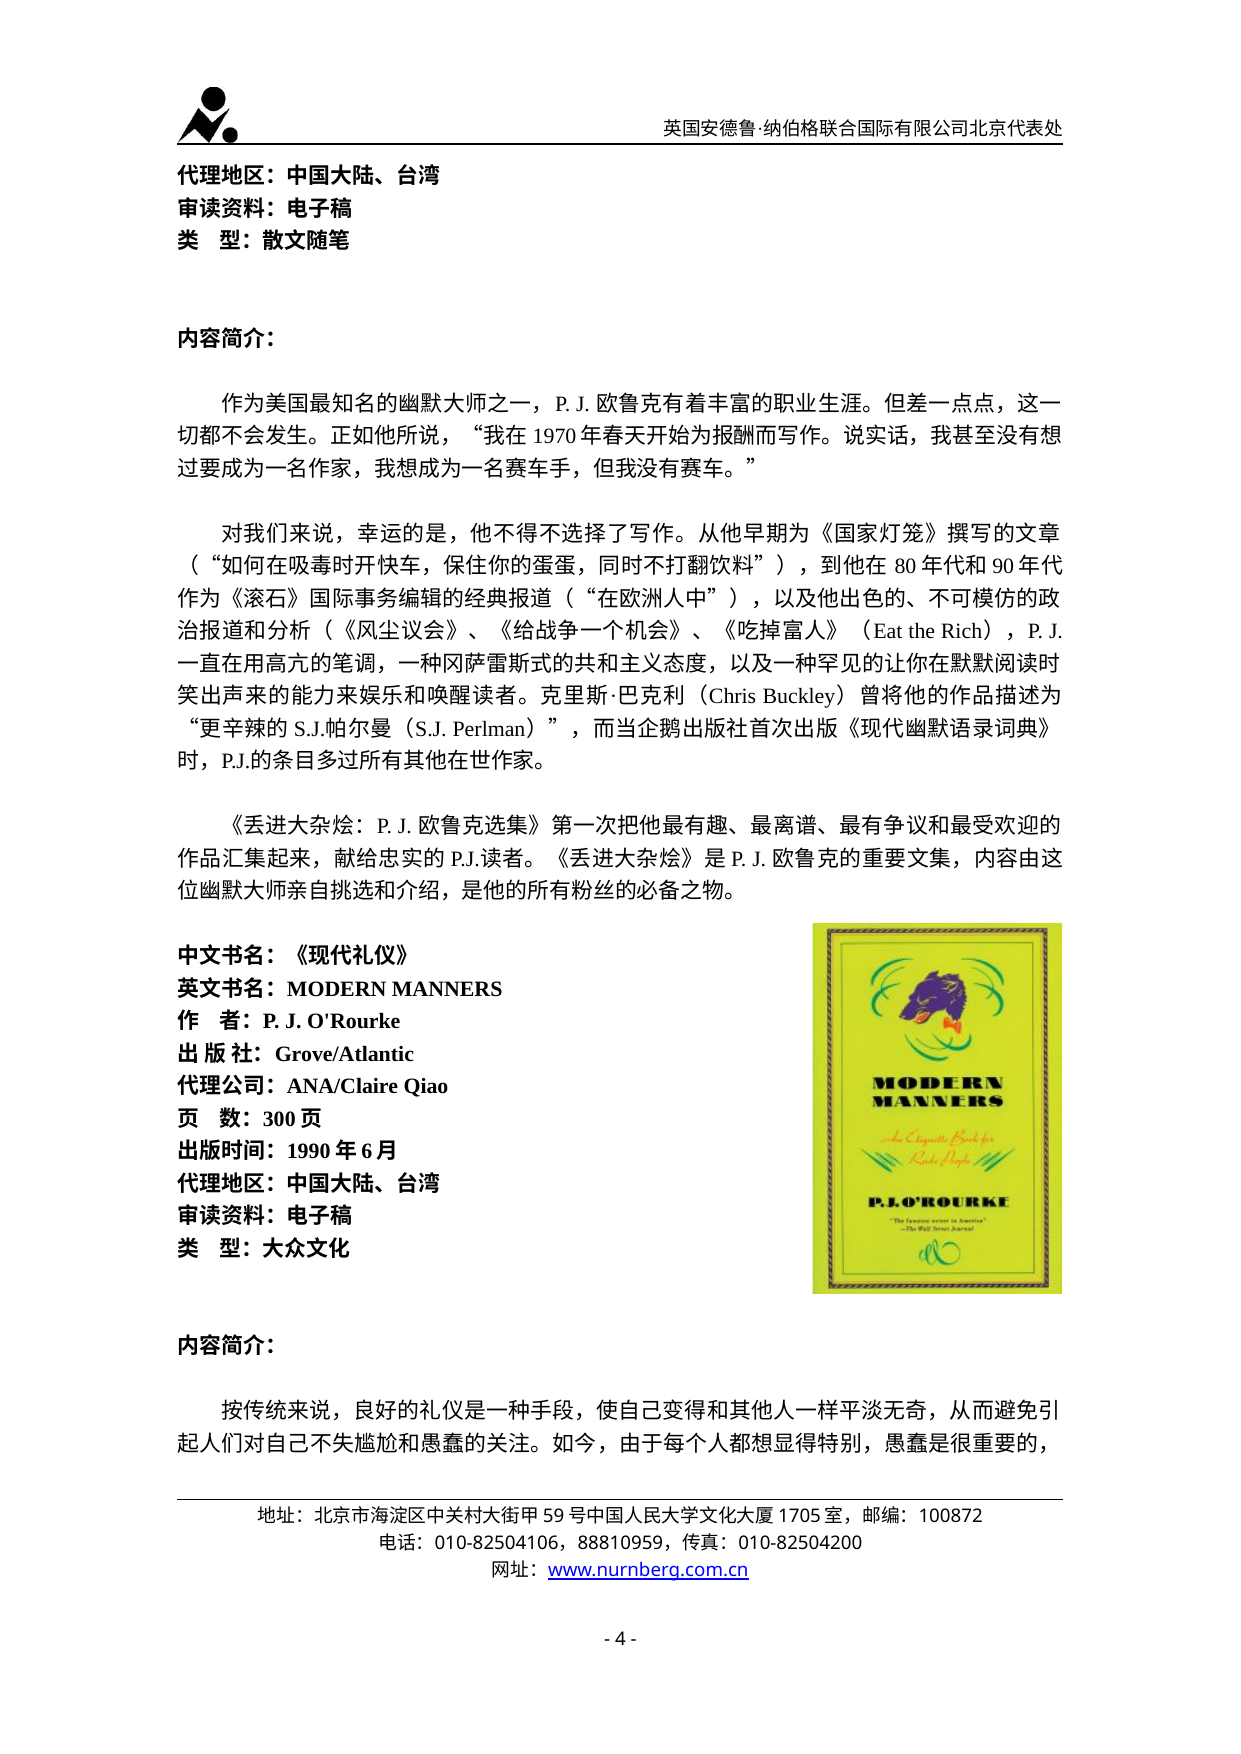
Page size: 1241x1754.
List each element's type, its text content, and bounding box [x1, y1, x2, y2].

text 代理公司：ANA/Claire Qiao [177, 1068, 812, 1100]
text 代理地区：中国大陆、台湾 [177, 158, 1063, 190]
text 类 型：散文随笔 [177, 223, 1063, 255]
text 中文书名：《现代礼仪》 [177, 938, 812, 970]
text 内容简介： [177, 1328, 1063, 1360]
picture [177, 87, 238, 143]
text 出 版 社：Grove/Atlantic [177, 1035, 812, 1068]
text 《丢进大杂烩：P. J. 欧鲁克选集》第一次把他最有趣、最离谱、最有争议和最受欢迎的作品汇集起来，献给忠实的P.J.读者。《丢进大杂烩》是P. J. 欧鲁克的重要文集，内容由这位幽默大师亲自挑选和介绍，是他的所有粉丝的必备之物。 [177, 808, 1063, 905]
text 内容简介： [177, 320, 1063, 353]
text 页 数：300页 [177, 1100, 812, 1133]
text 代理地区：中国大陆、台湾 [177, 1165, 812, 1198]
text 作 者：P. J. O'Rourke [177, 1003, 812, 1035]
text 类 型：大众文化 [177, 1230, 812, 1263]
picture [812, 923, 1063, 1294]
text 审读资料：电子稿 [177, 190, 1063, 223]
text 按传统来说，良好的礼仪是一种手段，使自己变得和其他人一样平淡无奇，从而避免引起人们对自己不失尴尬和愚蠢的关注。如今，由于每个人都想显得特别，愚蠢是很重要的，而尽可能离谱和怪异的处事方式是使自己与众不同的绝佳途径，或者说是一种很好的尝试。 [177, 1393, 1063, 1458]
text 审读资料：电子稿 [177, 1198, 812, 1230]
text 英文书名：MODERN MANNERS [177, 970, 812, 1003]
text 出版时间：1990年6月 [177, 1133, 812, 1165]
text 作为美国最知名的幽默大师之一，P. J. 欧鲁克有着丰富的职业生涯。但差一点点，这一切都不会发生。正如他所说，“我在1970年春天开始为报酬而写作。说实话，我甚至没有想过要成为一名作家，我想成为一名赛车手，但我没有赛车。” [177, 385, 1063, 483]
text 对我们来说，幸运的是，他不得不选择了写作。从他早期为《国家灯笼》撰写的文章（“如何在吸毒时开快车，保住你的蛋蛋，同时不打翻饮料”），到他在80年代和90年代作为《滚石》国际事务编辑的经典报道（“在欧洲人中”），以及他出色的、不可模仿的政治报道和分析（《风尘议会》、《给战争一个机会》、《吃掉富人》（Eat the Rich），P. J.一直在用高亢的笔调，一种冈萨雷斯式的共和主义态度，以及一种罕见的让你在默默阅读时笑出声来的能力来娱乐和唤醒读者。克里斯·巴克利（Chris Buckley）曾将他的作品描述为“更辛辣的S.J.帕尔曼（S.J. Perlman）”，而当企鹅出版社首次出版《现代幽默语录词典》时，P.J.的条目多过所有其他在世作家。 [177, 515, 1063, 775]
